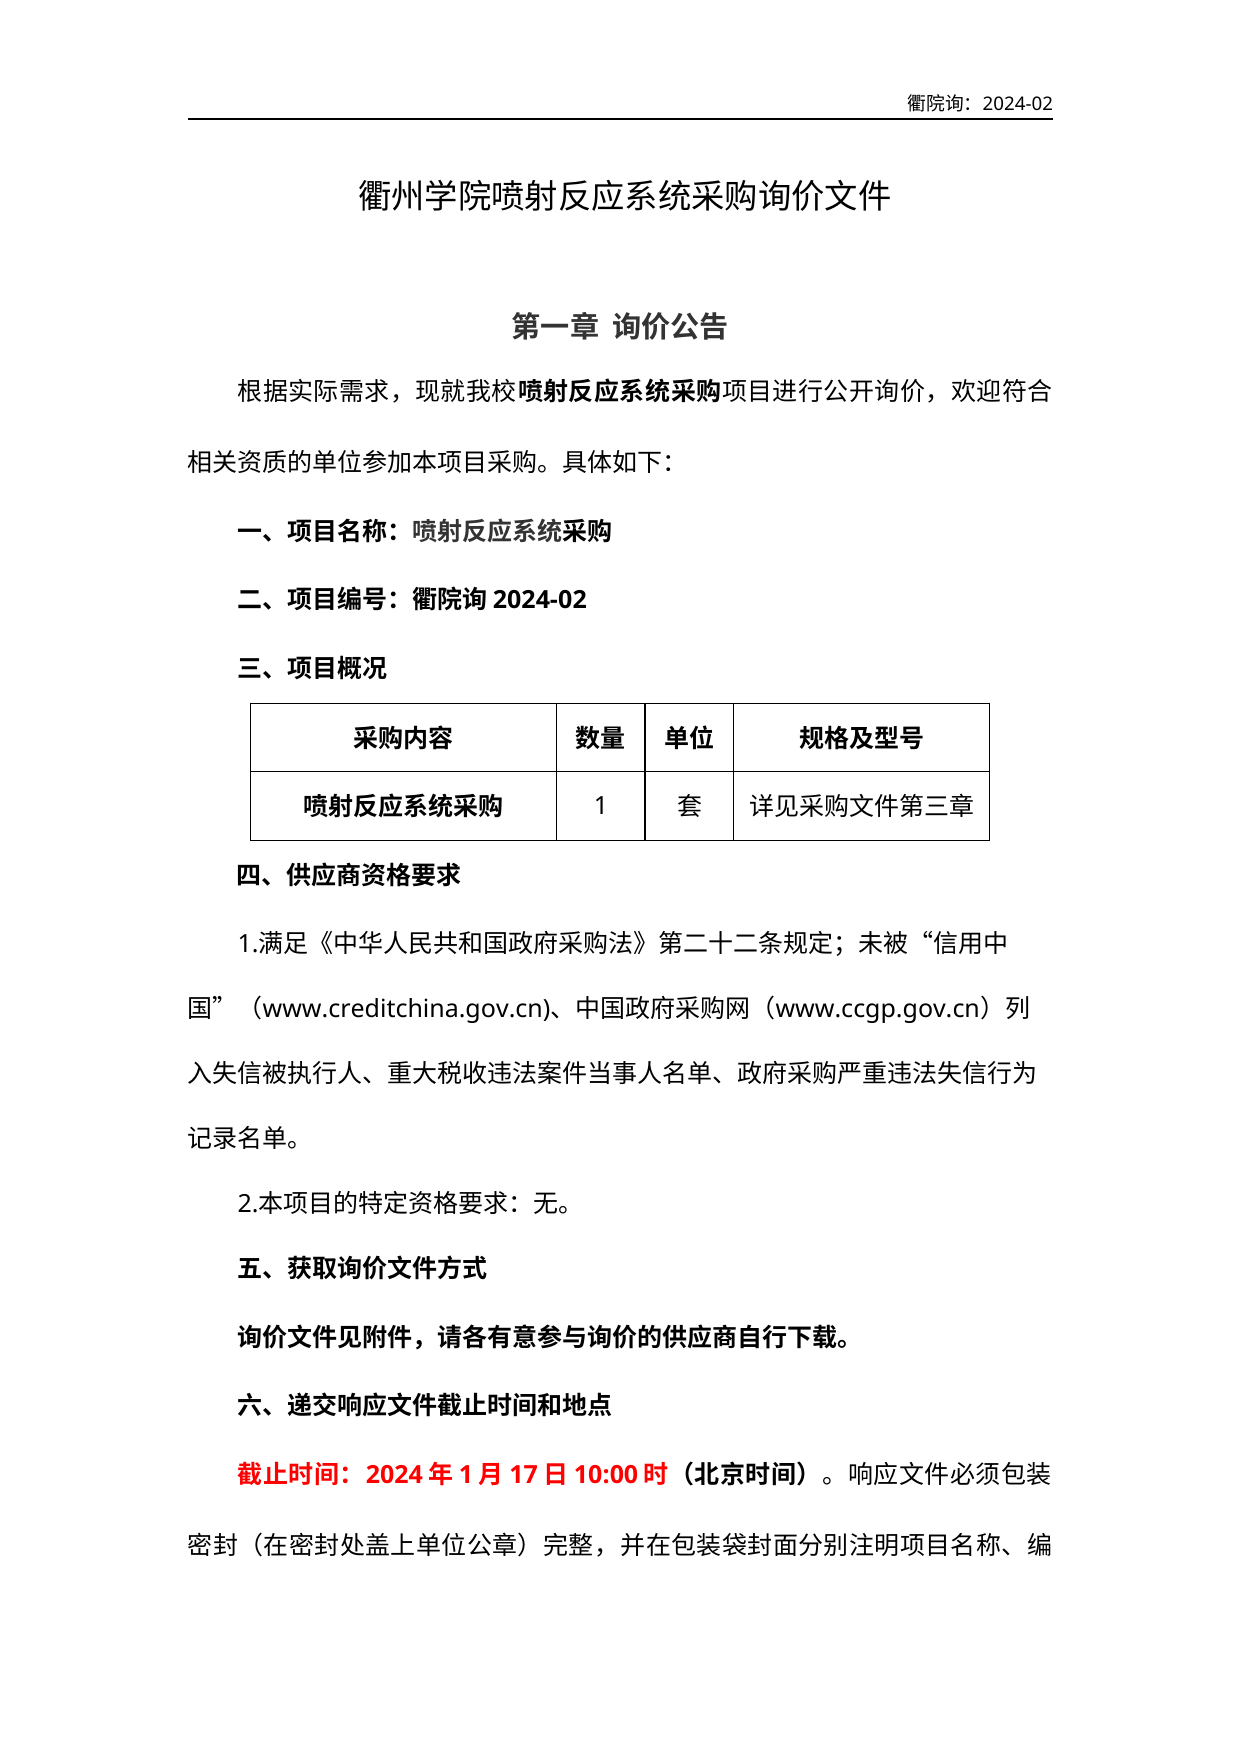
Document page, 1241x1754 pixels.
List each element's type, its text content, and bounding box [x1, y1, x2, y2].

text 根据实际需求，现就我校喷射反应系统采购项目进行公开询价，欢迎符合相关资质的单位参加本项目采购。具体如下： [187, 357, 1053, 493]
table_cell 喷射反应系统采购 [251, 772, 556, 840]
text 第一章 询价公告 [187, 292, 1053, 357]
table_header 数量 [557, 704, 644, 771]
text 三、项目概况 [187, 634, 1053, 699]
text 衢州学院喷射反应系统采购询价文件 [187, 162, 1053, 227]
text 六、递交响应文件截止时间和地点 [187, 1371, 1053, 1436]
table_header 规格及型号 [734, 704, 989, 771]
text 五、获取询价文件方式 [187, 1234, 1053, 1299]
text 2.本项目的特定资格要求：无。 [187, 1169, 1053, 1234]
table_cell 套 [646, 772, 733, 840]
text 1.满足《中华人民共和国政府采购法》第二十二条规定；未被“信用中国”（www.creditchina.gov.cn)、中国政府采购网（www.ccgp.gov.cn）列入失信被执行人、重大税收违法案件当事人名单、政府采购严重违法失信行为记录名单。 [187, 909, 1053, 1169]
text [187, 1440, 1053, 1576]
table_header 单位 [646, 704, 733, 771]
table_cell 详见采购文件第三章 [734, 772, 989, 840]
text 一、项目名称：喷射反应系统采购 [187, 497, 1053, 562]
text 四、供应商资格要求 [187, 841, 1053, 906]
table_cell 1 [557, 772, 644, 840]
table_header 采购内容 [251, 704, 556, 771]
text 二、项目编号：衢院询2024-02 [187, 566, 1053, 631]
text 询价文件见附件，请各有意参与询价的供应商自行下载。 [187, 1303, 1053, 1368]
